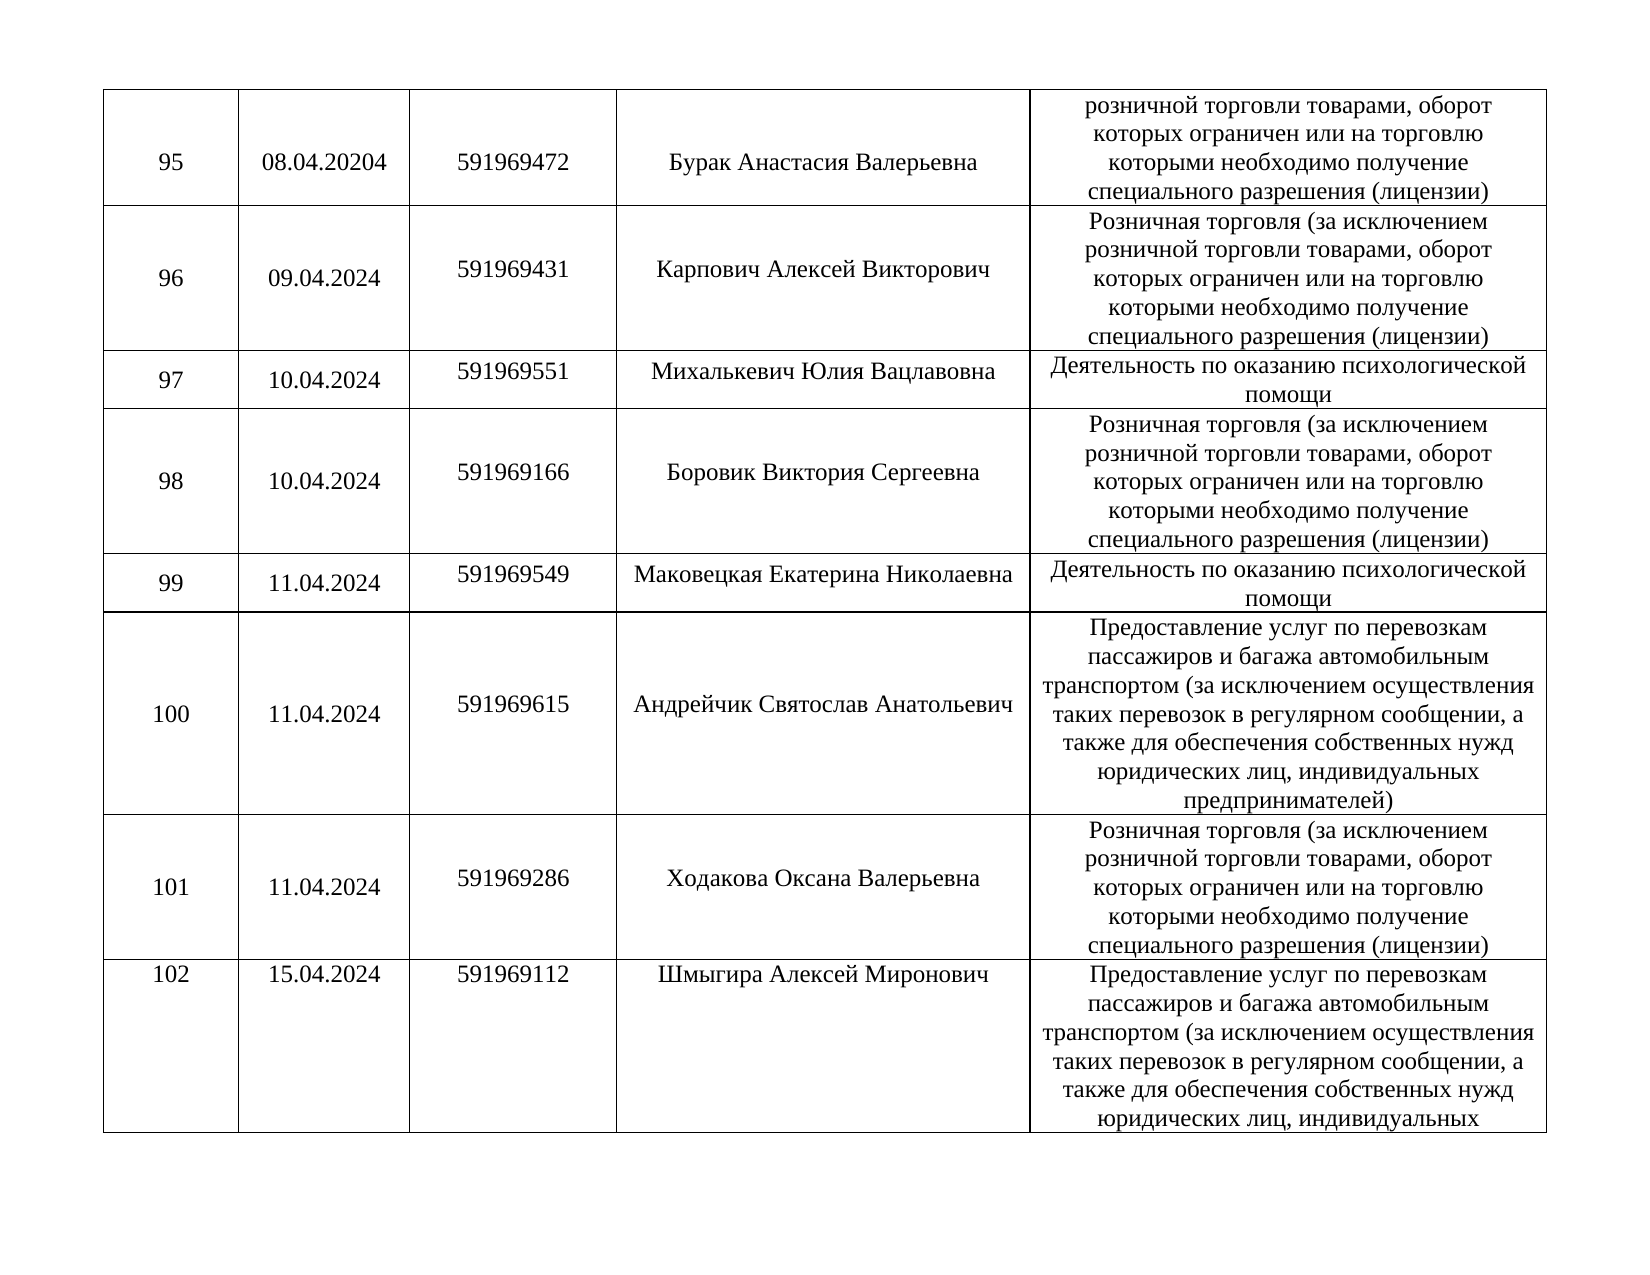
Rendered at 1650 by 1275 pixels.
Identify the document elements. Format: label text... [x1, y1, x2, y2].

table_cell Маковецкая Екатерина Николаевна [617, 554, 1029, 611]
table_cell 11.04.2024 [239, 554, 409, 611]
table_cell Ходакова Оксана Валерьевна [617, 815, 1029, 958]
table_cell 99 [104, 554, 238, 611]
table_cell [617, 960, 1029, 1132]
table_cell 591969431 [410, 206, 616, 349]
table_cell Андрейчик Святослав Анатольевич [617, 613, 1029, 814]
table_cell 591969166 [410, 409, 616, 553]
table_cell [617, 90, 1029, 205]
table_cell 96 [104, 206, 238, 349]
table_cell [1031, 90, 1546, 205]
table_cell Боровик Виктория Сергеевна [617, 409, 1029, 553]
table_cell 591969472 [410, 90, 616, 205]
table_cell 08.04.20204 [239, 90, 409, 205]
table_cell 15.04.2024 [239, 960, 409, 1132]
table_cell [1031, 960, 1546, 1132]
table_cell 10.04.2024 [239, 409, 409, 553]
table_cell 102 [104, 960, 238, 1132]
table_cell 11.04.2024 [239, 613, 409, 814]
table_cell 98 [104, 409, 238, 553]
table_cell 11.04.2024 [239, 815, 409, 958]
table_cell 97 [104, 351, 238, 408]
table_cell 591969551 [410, 351, 616, 408]
table_cell 100 [104, 613, 238, 814]
table_cell 591969615 [410, 613, 616, 814]
table_cell 10.04.2024 [239, 351, 409, 408]
table_cell Михалькевич Юлия Вацлавовна [617, 351, 1029, 408]
table_cell 09.04.2024 [239, 206, 409, 349]
table_cell 101 [104, 815, 238, 958]
table_cell 591969549 [410, 554, 616, 611]
table_cell Деятельность по оказанию психологической помощи [1031, 351, 1546, 408]
table_cell Карпович Алексей Викторович [617, 206, 1029, 349]
table_cell Деятельность по оказанию психологической помощи [1031, 554, 1546, 611]
table_cell 591969112 [410, 960, 616, 1132]
table_cell 95 [104, 90, 238, 205]
table_cell 591969286 [410, 815, 616, 958]
